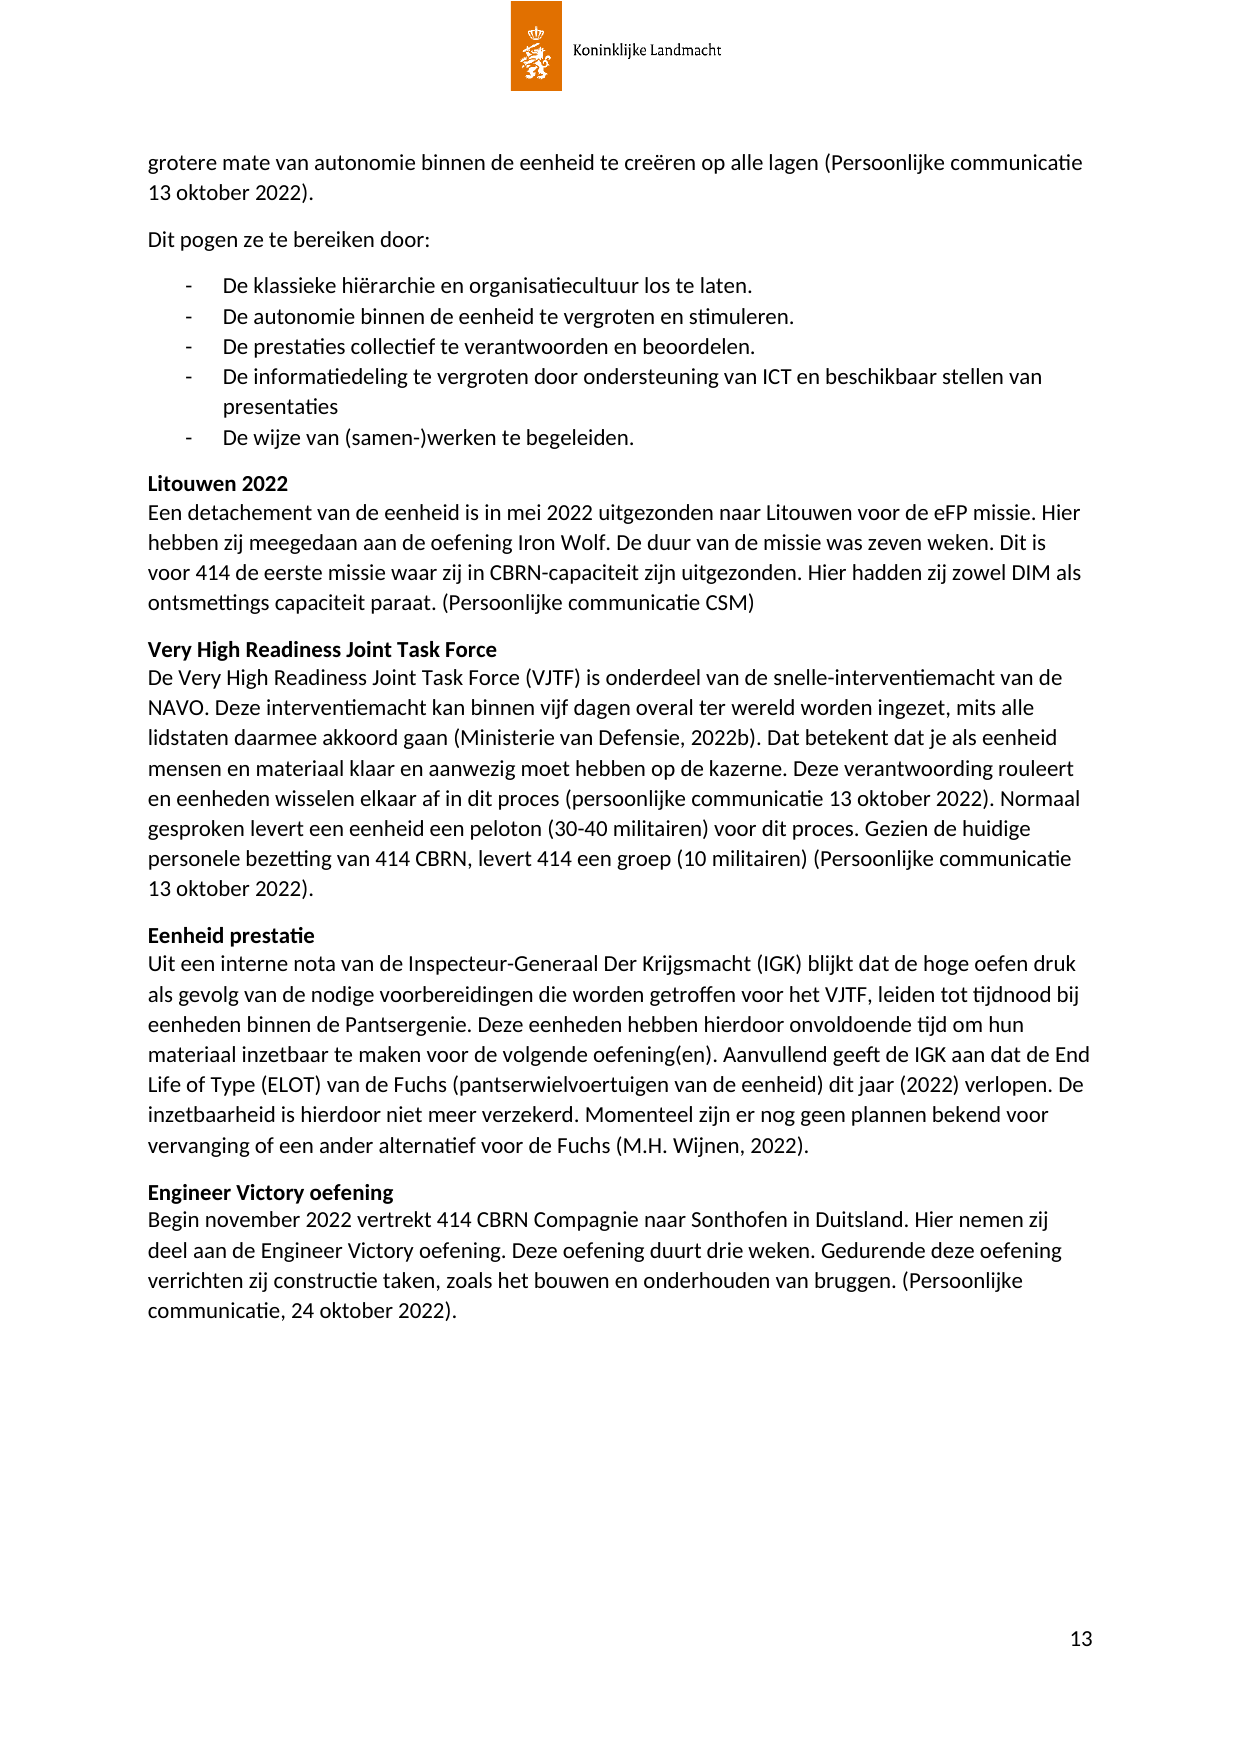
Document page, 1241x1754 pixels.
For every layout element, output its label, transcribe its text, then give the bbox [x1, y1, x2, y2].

text Dit pogen ze te bereiken door: [148, 225, 1092, 253]
text Very High Readiness Joint Task Force [148, 635, 1092, 663]
text Eenheid prestatie [148, 921, 1092, 949]
text Engineer Victory oefening [148, 1178, 1092, 1206]
picture [510, 1, 729, 91]
text Begin november 2022 vertrekt 414 CBRN Compagnie naar Sonthofen in Duitsland. Hier nemen zij deel aan de Engineer Victory oefening. Deze oefening duurt drie weken. Gedurende deze oefening verrichten zij constructie taken, zoals het bouwen en onderhouden van bruggen. (Persoonlijke communicatie, 24 oktober 2022). [148, 1206, 1092, 1324]
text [148, 148, 1092, 206]
text Een detachement van de eenheid is in mei 2022 uitgezonden naar Litouwen voor de eFP missie. Hier hebben zij meegedaan aan de oefening Iron Wolf. De duur van de missie was zeven weken. Dit is voor 414 de eerste missie waar zij in CBRN-capaciteit zijn uitgezonden. Hier hadden zij zowel DIM als ontsmettings capaciteit paraat. (Persoonlijke communicatie CSM) [148, 498, 1092, 616]
list De prestaties collectief te verantwoorden en beoordelen. [185, 332, 1092, 360]
list De autonomie binnen de eenheid te vergroten en stimuleren. [185, 302, 1092, 330]
list De informatiedeling te vergroten door ondersteuning van ICT en beschikbaar stellen van presentaties [185, 362, 1092, 421]
text Uit een interne nota van de Inspecteur-Generaal Der Krijgsmacht (IGK) blijkt dat de hoge oefen druk als gevolg van de nodige voorbereidingen die worden getroffen voor het VJTF, leiden tot tijdnood bij eenheden binnen de Pantsergenie. Deze eenheden hebben hierdoor onvoldoende tijd om hun materiaal inzetbaar te maken voor de volgende oefening(en). Aanvullend geeft de IGK aan dat de End Life of Type (ELOT) van de Fuchs (pantserwielvoertuigen van de eenheid) dit jaar (2022) verlopen. De inzetbaarheid is hierdoor niet meer verzekerd. Momenteel zijn er nog geen plannen bekend voor vervanging of een ander alternatief voor de Fuchs (M.H. Wijnen, 2022). [148, 949, 1092, 1159]
text De Very High Readiness Joint Task Force (VJTF) is onderdeel van de snelle-interventiemacht van de NAVO. Deze interventiemacht kan binnen vijf dagen overal ter wereld worden ingezet, mits alle lidstaten daarmee akkoord gaan (Ministerie van Defensie, 2022b). Dat betekent dat je als eenheid mensen en materiaal klaar en aanwezig moet hebben op de kazerne. Deze verantwoording rouleert en eenheden wisselen elkaar af in dit proces (persoonlijke communicatie 13 oktober 2022). Normaal gesproken levert een eenheid een peloton (30-40 militairen) voor dit proces. Gezien de huidige personele bezetting van 414 CBRN, levert 414 een groep (10 militairen) (Persoonlijke communicatie 13 oktober 2022). [148, 663, 1092, 903]
list De klassieke hiërarchie en organisatiecultuur los te laten. [185, 272, 1092, 300]
text Litouwen 2022 [148, 469, 1092, 498]
list De wijze van (samen-)werken te begeleiden. [185, 423, 1092, 451]
